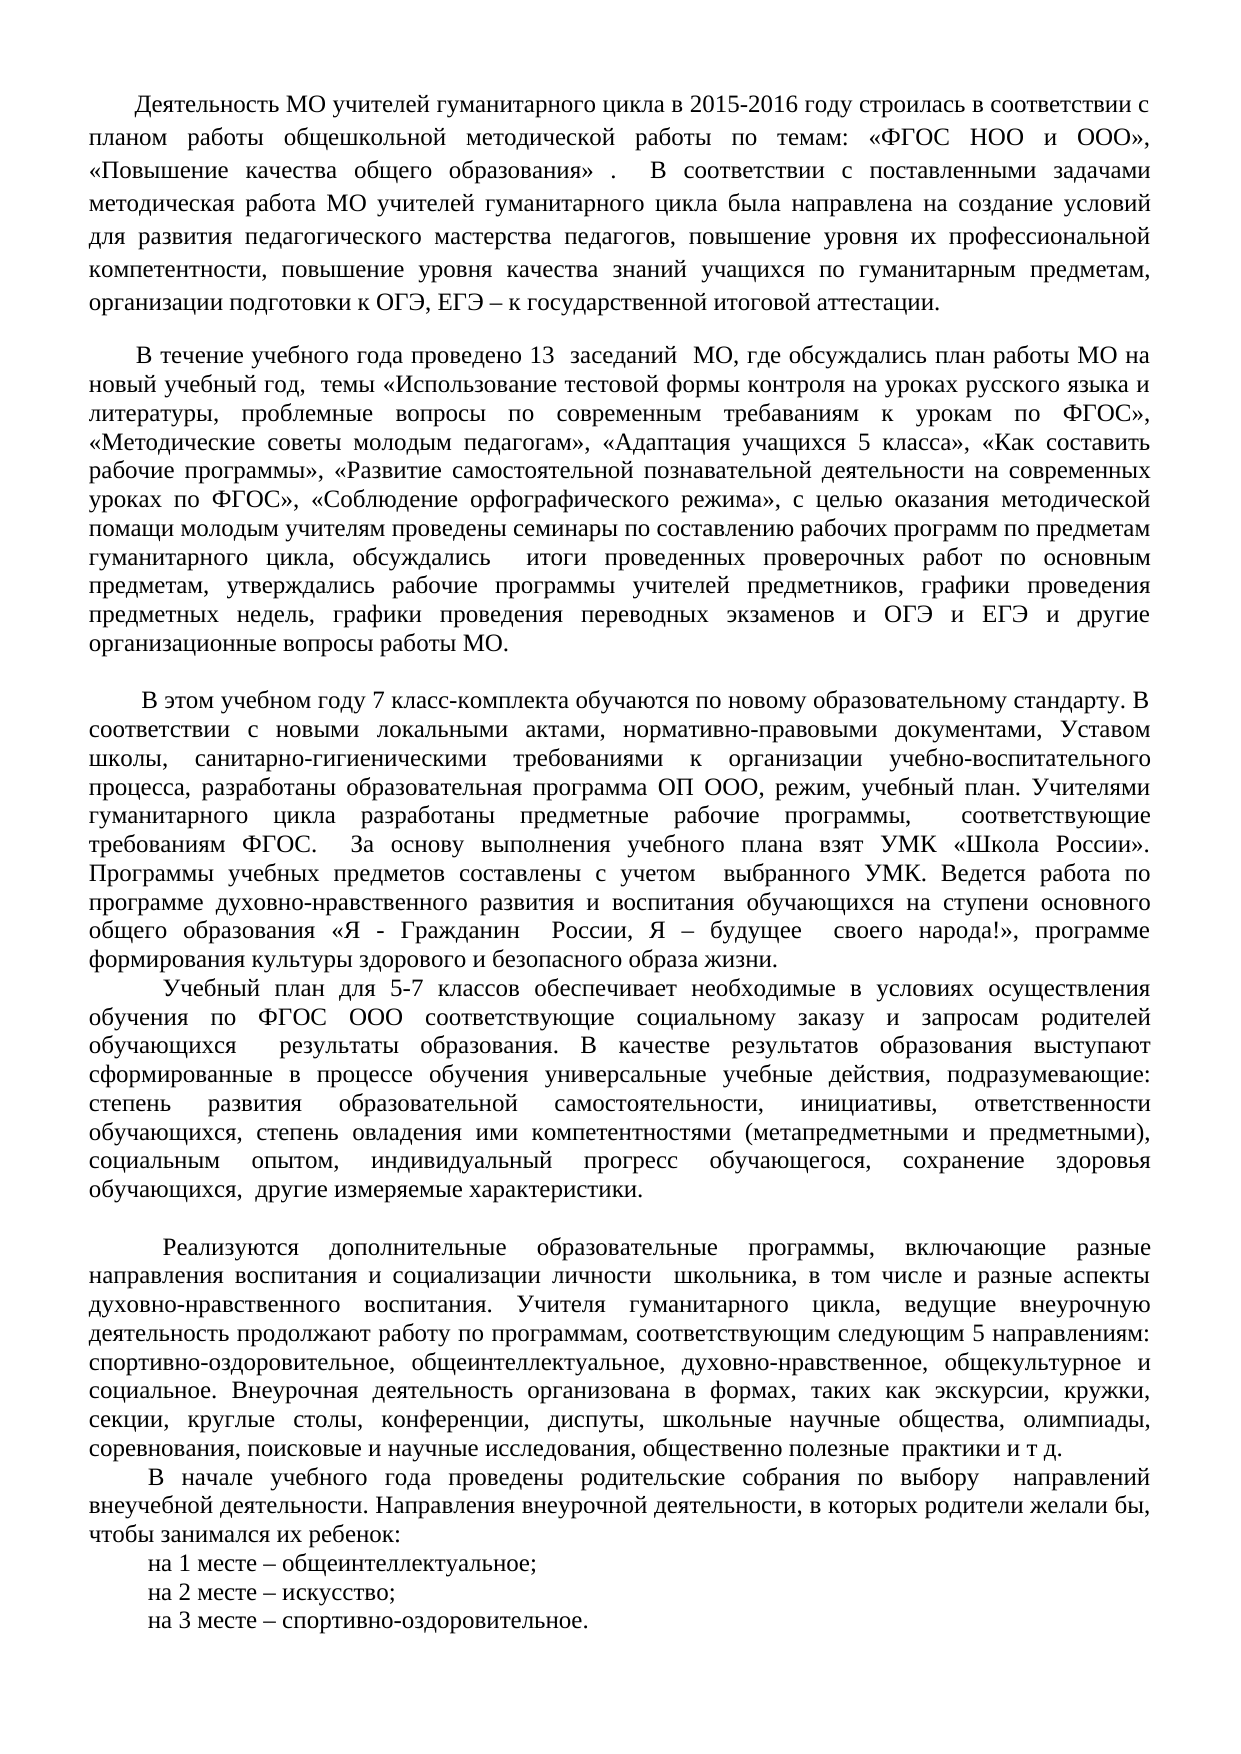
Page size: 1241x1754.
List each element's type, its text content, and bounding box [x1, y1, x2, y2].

text на 2 месте – искусство; [89, 1577, 1152, 1606]
text на 3 месте – спортивно-оздоровительное. [89, 1606, 1152, 1634]
text Реализуются дополнительные образовательные программы, включающие разные направления воспитания и социализации личности школьника, в том числе и разные аспекты духовно-нравственного воспитания. Учителя гуманитарного цикла, ведущие внеурочную деятельность продолжают работу по программам, соответствующим следующим 5 направлениям: спортивно-оздоровительное, общеинтеллектуальное, духовно-нравственное, общекультурное и социальное. Внеурочная деятельность организована в формах, таких как экскурсии, кружки, секции, круглые столы, конференции, диспуты, школьные научные общества, олимпиады, соревнования, поисковые и научные исследования, общественно полезные практики и т д. [89, 1232, 1152, 1462]
text на 1 месте – общеинтеллектуальное; [89, 1548, 1152, 1577]
text В начале учебного года проведены родительские собрания по выбору направлений внеучебной деятельности. Направления внеурочной деятельности, в которых родители желали бы, чтобы занимался их ребенок: [89, 1462, 1152, 1548]
text Учебный план для 5-7 классов обеспечивает необходимые в условиях осуществления обучения по ФГОС ООО соответствующие социальному заказу и запросам родителей обучающихся результаты образования. В качестве результатов образования выступают сформированные в процессе обучения универсальные учебные действия, подразумевающие: степень развития образовательной самостоятельности, инициативы, ответственности обучающихся, степень овладения ими компетентностями (метапредметными и предметными), социальным опытом, индивидуальный прогресс обучающегося, сохранение здоровья обучающихся, другие измеряемые характеристики. [89, 973, 1152, 1203]
list В течение учебного года проведено 13 заседаний МО, где обсуждались план работы МО на новый учебный год, темы «Использование тестовой формы контроля на уроках русского языка и литературы, проблемные вопросы по современным требаваниям к урокам по ФГОС», «Методические советы молодым педагогам», «Адаптация учащихся 5 класса», «Как составить рабочие программы», «Развитие самостоятельной познавательной деятельности на современных уроках по ФГОС», «Соблюдение орфографического режима», с целью оказания методической помащи молодым учителям проведены семинары по составлению рабочих программ по предметам гуманитарного цикла, обсуждались итоги проведенных проверочных работ по основным предметам, утверждались рабочие программы учителей предметников, графики проведения предметных недель, графики проведения переводных экзаменов и ОГЭ и ЕГЭ и другие организационные вопросы работы МО. [89, 341, 1152, 657]
text В этом учебном году 7 класс-комплекта обучаются по новому образовательному стандарту. В соответствии с новыми локальными актами, нормативно-правовыми документами, Уставом школы, санитарно-гигиеническими требованиями к организации учебно-воспитательного процесса, разработаны образовательная программа ОП ООО, режим, учебный план. Учителями гуманитарного цикла разработаны предметные рабочие программы, соответствующие требованиям ФГОС. За основу выполнения учебного плана взят УМК «Школа России». Программы учебных предметов составлены с учетом выбранного УМК. Ведется работа по программе духовно-нравственного развития и воспитания обучающихся на ступени основного общего образования «Я - Гражданин России, Я – будущее своего народа!», программе формирования культуры здорового и безопасного образа жизни. [89, 686, 1152, 973]
text Деятельность МО учителей гуманитарного цикла в 2015-2016 году строилась в соответствии с планом работы общешкольной методической работы по темам: «ФГОС НОО и ООО», «Повышение качества общего образования» . В соответствии с поставленными задачами методическая работа МО учителей гуманитарного цикла была направлена на создание условий для развития педагогического мастерства педагогов, повышение уровня их профессиональной компетентности, повышение уровня качества знаний учащихся по гуманитарным предметам, организации подготовки к ОГЭ, ЕГЭ – к государственной итоговой аттестации. [89, 89, 1152, 316]
